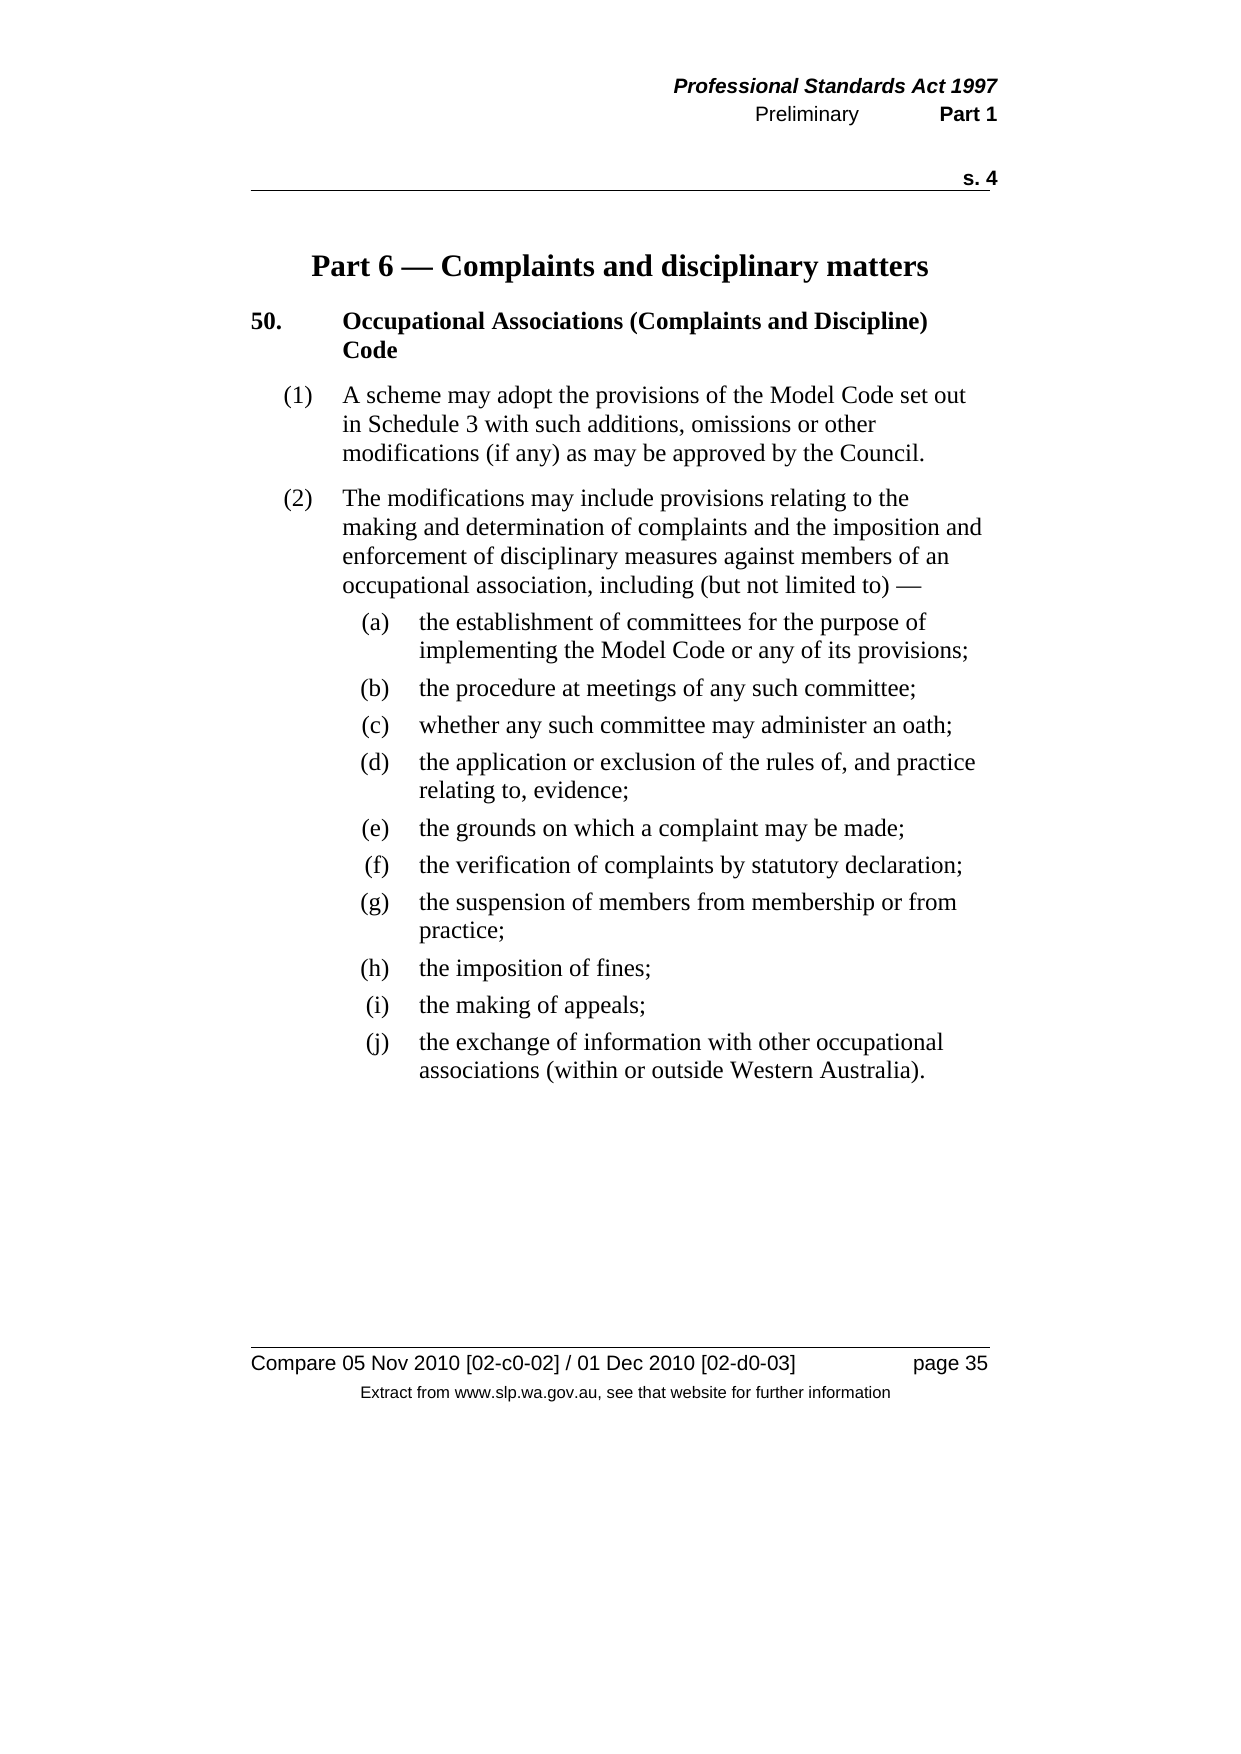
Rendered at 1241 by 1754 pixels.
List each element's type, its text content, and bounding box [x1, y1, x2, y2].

text (c) whether any such committee may administer an oath; [251, 710, 990, 738]
subtitle 50. Occupational Associations (Complaints and Discipline) Code [251, 306, 990, 364]
text (j) the exchange of information with other occupational associations (within or outside Western Australia). [251, 1027, 990, 1084]
text (1) A scheme may adopt the provisions of the Model Code set out in Schedule 3 with such additions, omissions or other modifications (if any) as may be approved by the Council. [251, 381, 990, 467]
subtitle Part 6 — Complaints and disciplinary matters [251, 247, 990, 283]
text (f) the verification of complaints by statutory declaration; [251, 850, 990, 878]
text (d) the application or exclusion of the rules of, and practice relating to, evidence; [251, 747, 990, 804]
text (2) The modifications may include provisions relating to the making and determination of complaints and the imposition and enforcement of disciplinary measures against members of an occupational association, including (but not limited to) — [251, 483, 990, 598]
text (b) the procedure at meetings of any such committee; [251, 673, 990, 701]
text (e) the grounds on which a complaint may be made; [251, 813, 990, 841]
text (h) the imposition of fines; [251, 953, 990, 981]
text (i) the making of appeals; [251, 990, 990, 1018]
text (g) the suspension of members from membership or from practice; [251, 887, 990, 944]
text (a) the establishment of committees for the purpose of implementing the Model Code or any of its provisions; [251, 607, 990, 664]
